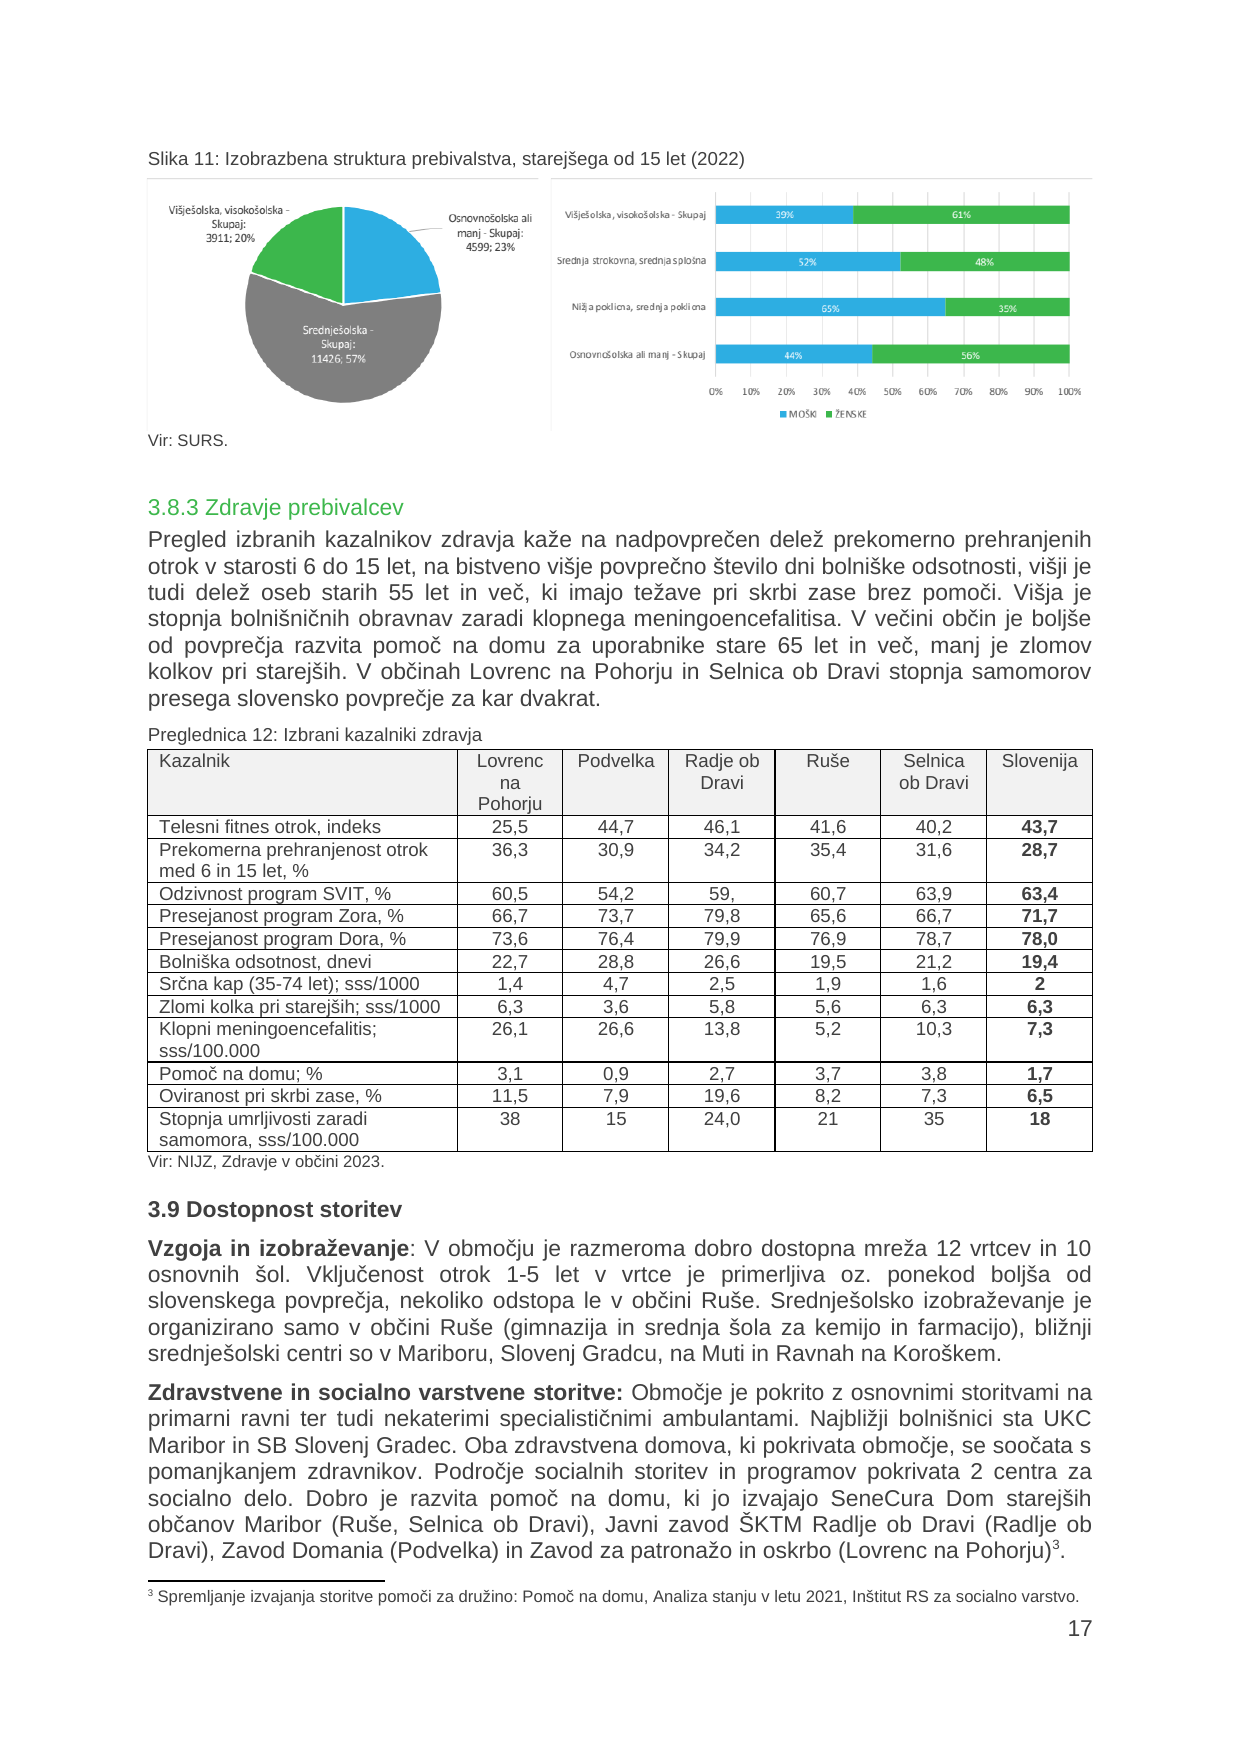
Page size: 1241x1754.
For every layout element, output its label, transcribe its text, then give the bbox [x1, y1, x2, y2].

table_cell 73,7 [563, 905, 668, 927]
table_cell 28,8 [563, 950, 668, 972]
table_cell 24,0 [669, 1108, 774, 1151]
table_cell 19,5 [776, 950, 880, 972]
table_cell Pomoč na domu; % [148, 1063, 457, 1084]
table_cell 79,9 [669, 928, 774, 949]
subtitle 3.9 Dostopnost storitev [148, 1196, 1093, 1222]
table_cell 73,6 [458, 928, 562, 949]
table_cell 35,4 [776, 839, 880, 882]
table_cell 0,9 [563, 1063, 668, 1084]
table_cell Oviranost pri skrbi zase, % [148, 1085, 457, 1107]
table_cell 78,0 [987, 928, 1092, 949]
table_header Lovrenc na Pohorju [458, 750, 562, 815]
subtitle 3.8.3 Zdravje prebivalcev [148, 494, 1093, 520]
text Pregled izbranih kazalnikov zdravja kaže na nadpovprečen delež prekomerno prehranjenih otrok v starosti 6 do 15 let, na bistveno višje povprečno število dni bolniške odsotnosti, višji je tudi delež oseb starih 55 let in več, ki imajo težave pri skrbi zase brez pomoči. Višja je stopnja bolnišničnih obravnav zaradi klopnega meningoencefalitisa. V večini občin je boljše od povprečja razvita pomoč na domu za uporabnike stare 65 let in več, manj je zlomov kolkov pri starejših. V občinah Lovrenc na Pohorju in Selnica ob Dravi stopnja samomorov presega slovensko povprečje za kar dvakrat. [148, 526, 1093, 711]
table_cell Telesni fitnes otrok, indeks [148, 816, 457, 837]
table_cell 2 [987, 973, 1092, 994]
text Vir: NIJZ, Zdravje v občini 2023. [148, 1152, 1093, 1171]
table_cell 26,6 [563, 1018, 668, 1061]
table_cell 44,7 [563, 816, 668, 837]
table_cell 2,5 [669, 973, 774, 994]
table_cell 66,7 [458, 905, 562, 927]
table_cell 3,7 [776, 1063, 880, 1084]
table_header Selnica ob Dravi [881, 750, 986, 815]
table_cell 36,3 [458, 839, 562, 882]
table_cell 5,8 [669, 996, 774, 1017]
table_cell 38 [458, 1108, 562, 1151]
table_cell 3,8 [881, 1063, 986, 1084]
table_header Radje ob Dravi [669, 750, 774, 815]
table_cell 26,1 [458, 1018, 562, 1061]
table_cell 11,5 [458, 1085, 562, 1107]
table_cell 25,5 [458, 816, 562, 837]
table_header Slovenija [987, 750, 1092, 815]
table_cell 5,2 [776, 1018, 880, 1061]
table_cell 2,7 [669, 1063, 774, 1084]
table_cell 6,3 [458, 996, 562, 1017]
table_cell 60,5 [458, 883, 562, 904]
table_cell Zlomi kolka pri starejših; sss/1000 [148, 996, 457, 1017]
table_cell 18 [987, 1108, 1092, 1151]
table_cell 6,5 [987, 1085, 1092, 1107]
table_cell 7,9 [563, 1085, 668, 1107]
table_cell 5,6 [776, 996, 880, 1017]
table_cell 19,6 [669, 1085, 774, 1107]
table_cell Bolniška odsotnost, dnevi [148, 950, 457, 972]
table_cell 40,2 [881, 816, 986, 837]
table_cell 6,3 [881, 996, 986, 1017]
table_cell 46,1 [669, 816, 774, 837]
table_cell 63,9 [881, 883, 986, 904]
table_cell Presejanost program Zora, % [148, 905, 457, 927]
table_cell 60,7 [776, 883, 880, 904]
table_cell Odzivnost program SVIT, % [148, 883, 457, 904]
table_cell 1,7 [987, 1063, 1092, 1084]
table_cell 21,2 [881, 950, 986, 972]
table_cell 15 [563, 1108, 668, 1151]
table_cell 79,8 [669, 905, 774, 927]
table_cell 28,7 [987, 839, 1092, 882]
table_cell 30,9 [563, 839, 668, 882]
table_cell 43,7 [987, 816, 1092, 837]
table_cell 13,8 [669, 1018, 774, 1061]
table_cell 65,6 [776, 905, 880, 927]
table_header Kazalnik [148, 750, 457, 815]
table_cell 71,7 [987, 905, 1092, 927]
table_cell 76,4 [563, 928, 668, 949]
table_cell Stopnja umrljivosti zaradi samomora, sss/100.000 [148, 1108, 457, 1151]
table_cell 7,3 [881, 1085, 986, 1107]
table_cell 1,9 [776, 973, 880, 994]
table_cell 66,7 [881, 905, 986, 927]
table_cell 54,2 [563, 883, 668, 904]
table_cell 76,9 [776, 928, 880, 949]
table_cell 21 [776, 1108, 880, 1151]
table_cell 34,2 [669, 839, 774, 882]
table_cell 4,7 [563, 973, 668, 994]
table_cell 22,7 [458, 950, 562, 972]
table_cell 1,4 [458, 973, 562, 994]
text Vzgoja in izobraževanje: V območju je razmeroma dobro dostopna mreža 12 vrtcev in 10 osnovnih šol. Vključenost otrok 1-5 let v vrtce je primerljiva oz. ponekod boljša od slovenskega povprečja, nekoliko odstopa le v občini Ruše. Srednješolsko izobraževanje je organizirano samo v občini Ruše (gimnazija in srednja šola za kemijo in farmacijo), bližnji srednješolski centri so v Mariboru, Slovenj Gradcu, na Muti in Ravnah na Koroškem. [148, 1235, 1093, 1367]
table_cell 26,6 [669, 950, 774, 972]
table_cell Prekomerna prehranjenost otrok med 6 in 15 let, % [148, 839, 457, 882]
table_cell 3,6 [563, 996, 668, 1017]
table_cell 41,6 [776, 816, 880, 837]
table_cell 7,3 [987, 1018, 1092, 1061]
table_cell Presejanost program Dora, % [148, 928, 457, 949]
table_header Podvelka [563, 750, 668, 815]
text Vir: SURS. [148, 182, 1093, 449]
table_header Ruše [776, 750, 880, 815]
table_cell Srčna kap (35-74 let); sss/1000 [148, 973, 457, 994]
table_cell Klopni meningoencefalitis; sss/100.000 [148, 1018, 457, 1061]
table_cell 10,3 [881, 1018, 986, 1061]
table_cell 6,3 [987, 996, 1092, 1017]
table_cell 63,4 [987, 883, 1092, 904]
table_cell 1,6 [881, 973, 986, 994]
table_cell 31,6 [881, 839, 986, 882]
table_cell 19,4 [987, 950, 1092, 972]
table_cell 8,2 [776, 1085, 880, 1107]
text Zdravstvene in socialno varstvene storitve: Območje je pokrito z osnovnimi storitvami na primarni ravni ter tudi nekaterimi specialističnimi ambulantami. Najbližji bolnišnici sta UKC Maribor in SB Slovenj Gradec. Oba zdravstvena domova, ki pokrivata območje, se soočata s pomanjkanjem zdravnikov. Področje socialnih storitev in programov pokrivata 2 centra za socialno delo. Dobro je razvita pomoč na domu, ki jo izvajajo SeneCura Dom starejših občanov Maribor (Ruše, Selnica ob Dravi), Javni zavod ŠKTM Radlje ob Dravi (Radlje ob Dravi), Zavod Domania (Podvelka) in Zavod za patronažo in oskrbo (Lovrenc na Pohorju). [148, 1379, 1093, 1563]
table_cell 59, [669, 883, 774, 904]
table_cell 78,7 [881, 928, 986, 949]
table_cell 35 [881, 1108, 986, 1151]
table_cell 3,1 [458, 1063, 562, 1084]
